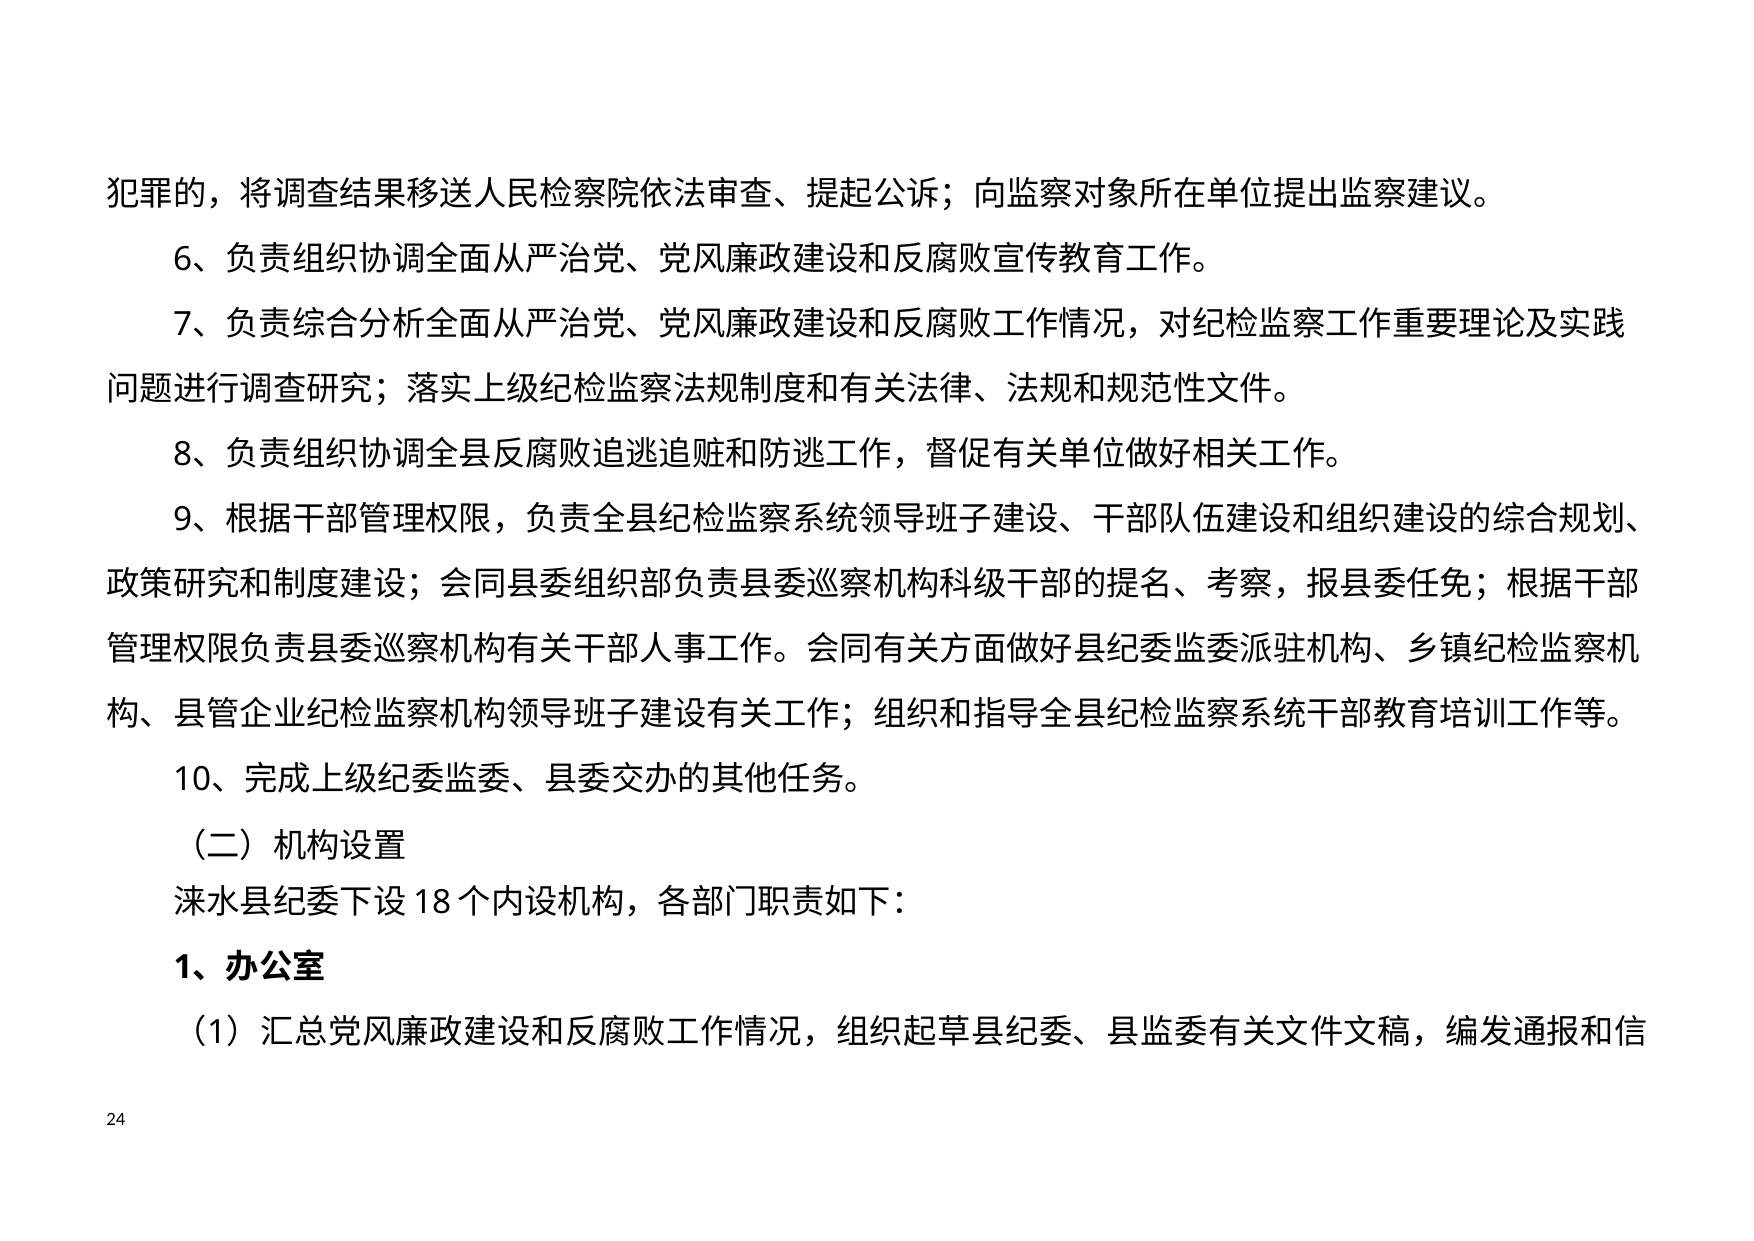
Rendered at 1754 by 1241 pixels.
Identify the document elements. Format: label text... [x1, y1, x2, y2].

text 涞水县纪委下设18个内设机构，各部门职责如下： [106, 867, 1648, 932]
text （二）机构设置 [106, 809, 1648, 867]
text 6、负责组织协调全面从严治党、党风廉政建设和反腐败宣传教育工作。 [106, 224, 1648, 289]
text 10、完成上级纪委监委、县委交办的其他任务。 [106, 744, 1648, 809]
text 8、负责组织协调全县反腐败追逃追赃和防逃工作，督促有关单位做好相关工作。 [106, 419, 1648, 484]
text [106, 159, 1648, 224]
text 1、办公室 [106, 932, 1648, 997]
text 9、根据干部管理权限，负责全县纪检监察系统领导班子建设、干部队伍建设和组织建设的综合规划、政策研究和制度建设；会同县委组织部负责县委巡察机构科级干部的提名、考察，报县委任免；根据干部管理权限负责县委巡察机构有关干部人事工作。会同有关方面做好县纪委监委派驻机构、乡镇纪检监察机构、县管企业纪检监察机构领导班子建设有关工作；组织和指导全县纪检监察系统干部教育培训工作等。 [106, 484, 1648, 744]
text 7、负责综合分析全面从严治党、党风廉政建设和反腐败工作情况，对纪检监察工作重要理论及实践问题进行调查研究；落实上级纪检监察法规制度和有关法律、法规和规范性文件。 [106, 289, 1648, 419]
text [106, 997, 1648, 1062]
